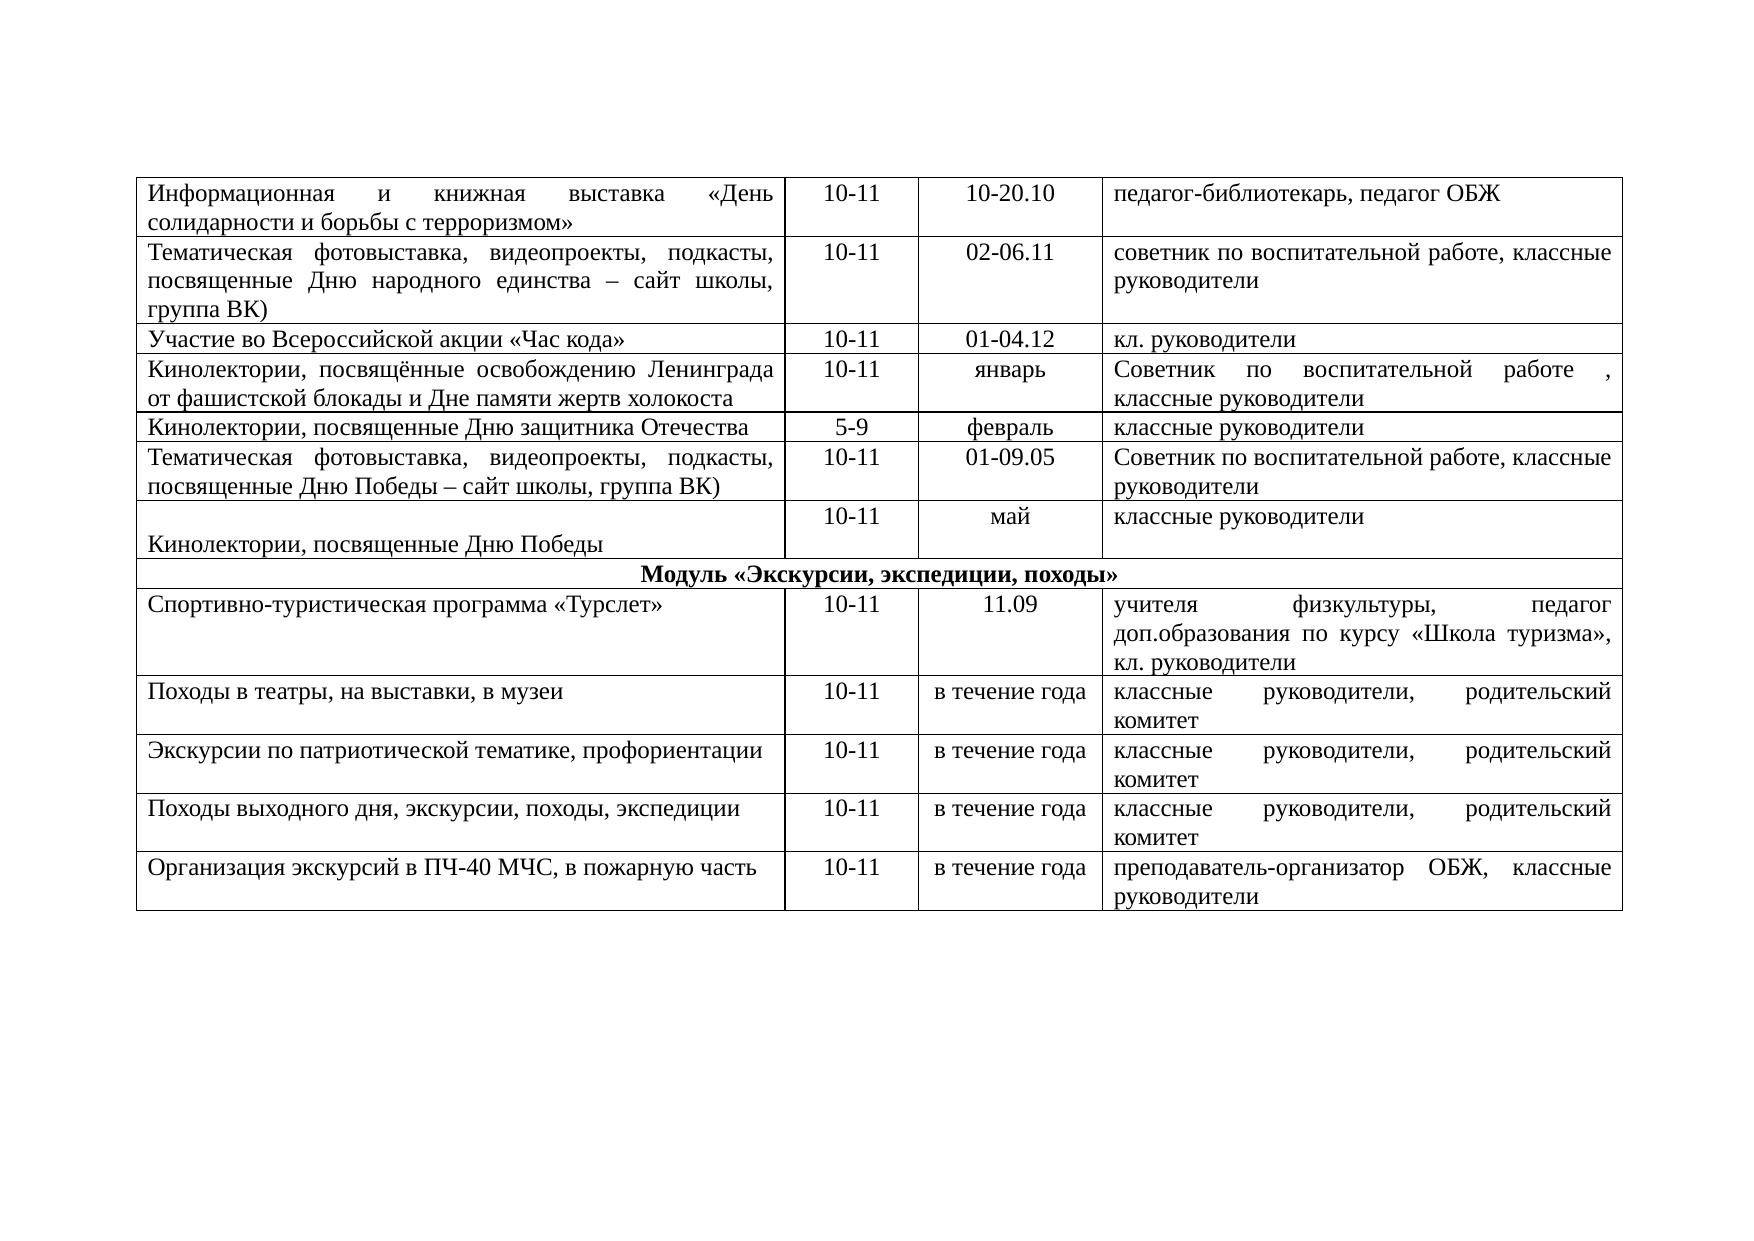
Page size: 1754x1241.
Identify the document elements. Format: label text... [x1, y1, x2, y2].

table_cell 10-20.10 [919, 178, 1102, 236]
table_cell 10-11 [786, 589, 918, 675]
table_cell январь [919, 354, 1102, 411]
table_cell учителя физкультуры, педагог доп.образования по курсу «Школа туризма», кл. руководители [1103, 589, 1622, 675]
table_cell классные руководители, родительский комитет [1103, 794, 1622, 851]
table_cell 01-09.05 [919, 442, 1102, 500]
table_cell педагог-библиотекарь, педагог ОБЖ [1103, 178, 1622, 236]
table_cell классные руководители, родительский комитет [1103, 676, 1622, 734]
table_cell Экскурсии по патриотической тематике, профориентации [137, 735, 784, 792]
table_cell 5-9 [786, 413, 918, 441]
table_cell 10-11 [786, 324, 918, 353]
table_cell 01-04.12 [919, 324, 1102, 353]
table_cell Советник по воспитательной работе , классные руководители [1103, 354, 1622, 411]
table_cell 10-11 [786, 852, 918, 909]
table_cell 11.09 [919, 589, 1102, 675]
table_cell 10-11 [786, 354, 918, 411]
table_cell советник по воспитательной работе, классные руководители [1103, 237, 1622, 323]
table_cell 10-11 [786, 735, 918, 792]
table_cell кл. руководители [1103, 324, 1622, 353]
table_cell Организация экскурсий в ПЧ-40 МЧС, в пожарную часть [137, 852, 784, 909]
table_cell Тематическая фотовыставка, видеопроекты, подкасты, посвященные Дню Победы – сайт школы, группа ВК) [137, 442, 784, 500]
table_cell май [919, 501, 1102, 558]
table_cell преподаватель-организатор ОБЖ, классные руководители [1103, 852, 1622, 909]
table_cell классные руководители [1103, 413, 1622, 441]
table_cell в течение года [919, 735, 1102, 792]
table_cell Кинолектории, посвященные Дню защитника Отечества [137, 413, 784, 441]
table_cell Кинолектории, посвящённые освобождению Ленинграда от фашистской блокады и Дне памяти жертв холокоста [137, 354, 784, 411]
table_cell Участие во Всероссийской акции «Час кода» [137, 324, 784, 353]
table_cell в течение года [919, 676, 1102, 734]
table_cell классные руководители [1103, 501, 1622, 558]
table_cell 02-06.11 [919, 237, 1102, 323]
table_cell Походы в театры, на выставки, в музеи [137, 676, 784, 734]
table_cell Информационная и книжная выставка «День солидарности и борьбы с терроризмом» [137, 178, 784, 236]
table_cell 10-11 [786, 794, 918, 851]
table_cell Тематическая фотовыставка, видеопроекты, подкасты, посвященные Дню народного единства – сайт школы, группа ВК) [137, 237, 784, 323]
table_cell в течение года [919, 794, 1102, 851]
table_cell Советник по воспитательной работе, классные руководители [1103, 442, 1622, 500]
table_cell классные руководители, родительский комитет [1103, 735, 1622, 792]
table_cell Модуль «Экскурсии, экспедиции, походы» [137, 559, 1622, 588]
table_cell 10-11 [786, 676, 918, 734]
table_cell Походы выходного дня, экскурсии, походы, экспедиции [137, 794, 784, 851]
table_cell 10-11 [786, 178, 918, 236]
table_cell в течение года [919, 852, 1102, 909]
table_cell 10-11 [786, 501, 918, 558]
table_cell февраль [919, 413, 1102, 441]
table_cell Спортивно-туристическая программа «Турслет» [137, 589, 784, 675]
table_cell 10-11 [786, 237, 918, 323]
table_cell Кинолектории, посвященные Дню Победы [137, 501, 784, 558]
table_cell 10-11 [786, 442, 918, 500]
